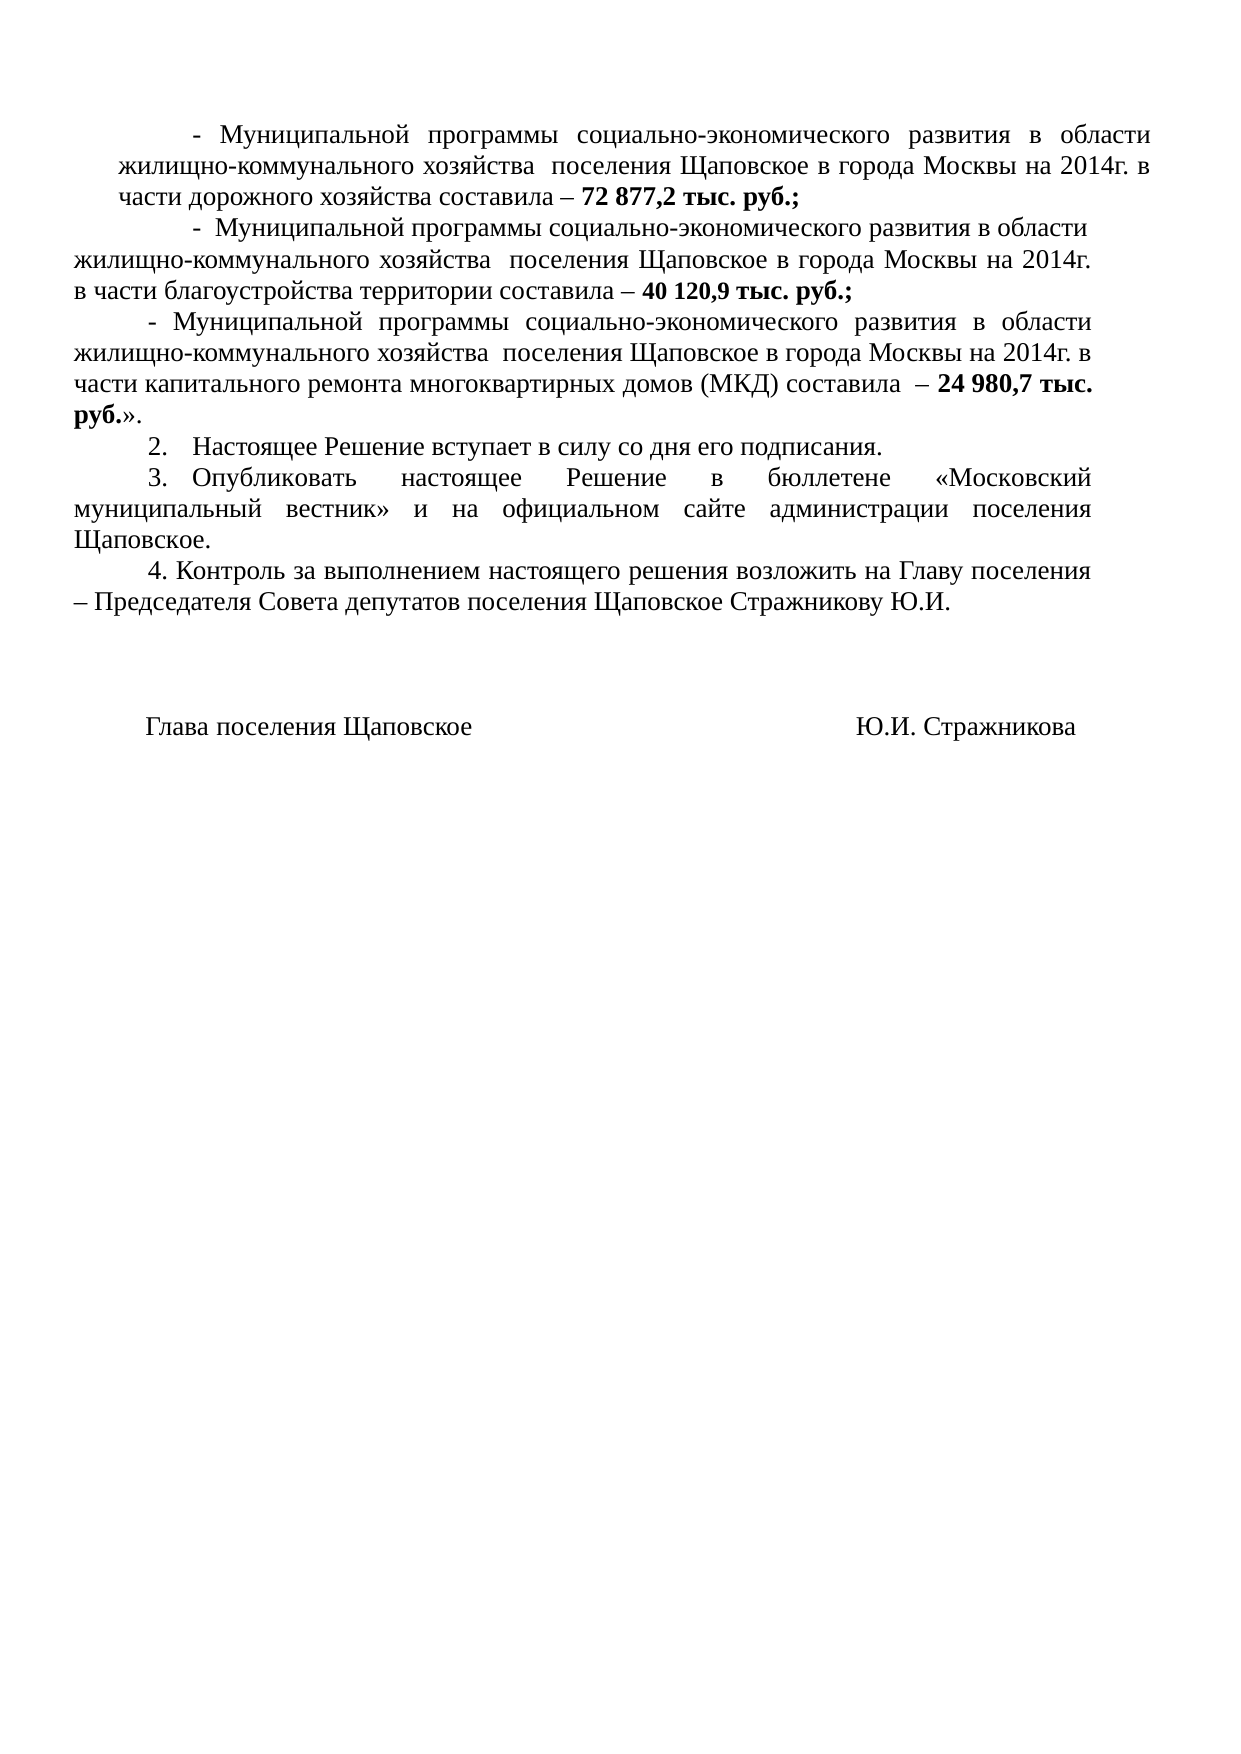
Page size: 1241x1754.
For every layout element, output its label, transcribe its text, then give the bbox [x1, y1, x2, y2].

text 4. Контроль за выполнением настоящего решения возложить на Главу поселения – Председателя Совета депутатов поселения Щаповское Стражникову Ю.И. [74, 554, 1093, 616]
text - Муниципальной программы социально-экономического развития в области [118, 212, 1152, 243]
text жилищно-коммунального хозяйства поселения Щаповское в города Москвы на 2014г. в части благоустройства территории составила – 40 120,9 тыс. руб.; [74, 243, 1093, 305]
list Настоящее Решение вступает в силу со дня его подписания. [74, 429, 1093, 461]
text Глава поселения Щаповское Ю.И. Стражникова [118, 710, 1093, 741]
text - Муниципальной программы социально-экономического развития в области жилищно-коммунального хозяйства поселения Щаповское в города Москвы на 2014г. в части дорожного хозяйства составила – 72 877,2 тыс. руб.; [118, 118, 1152, 212]
text - Муниципальной программы социально-экономического развития в области жилищно-коммунального хозяйства поселения Щаповское в города Москвы на 2014г. в части капитального ремонта многоквартирных домов (МКД) составила – 24 980,7 тыс. руб.». [74, 305, 1093, 429]
list Опубликовать настоящее Решение в бюллетене «Московский муниципальный вестник» и на официальном сайте администрации поселения Щаповское. [74, 461, 1093, 554]
